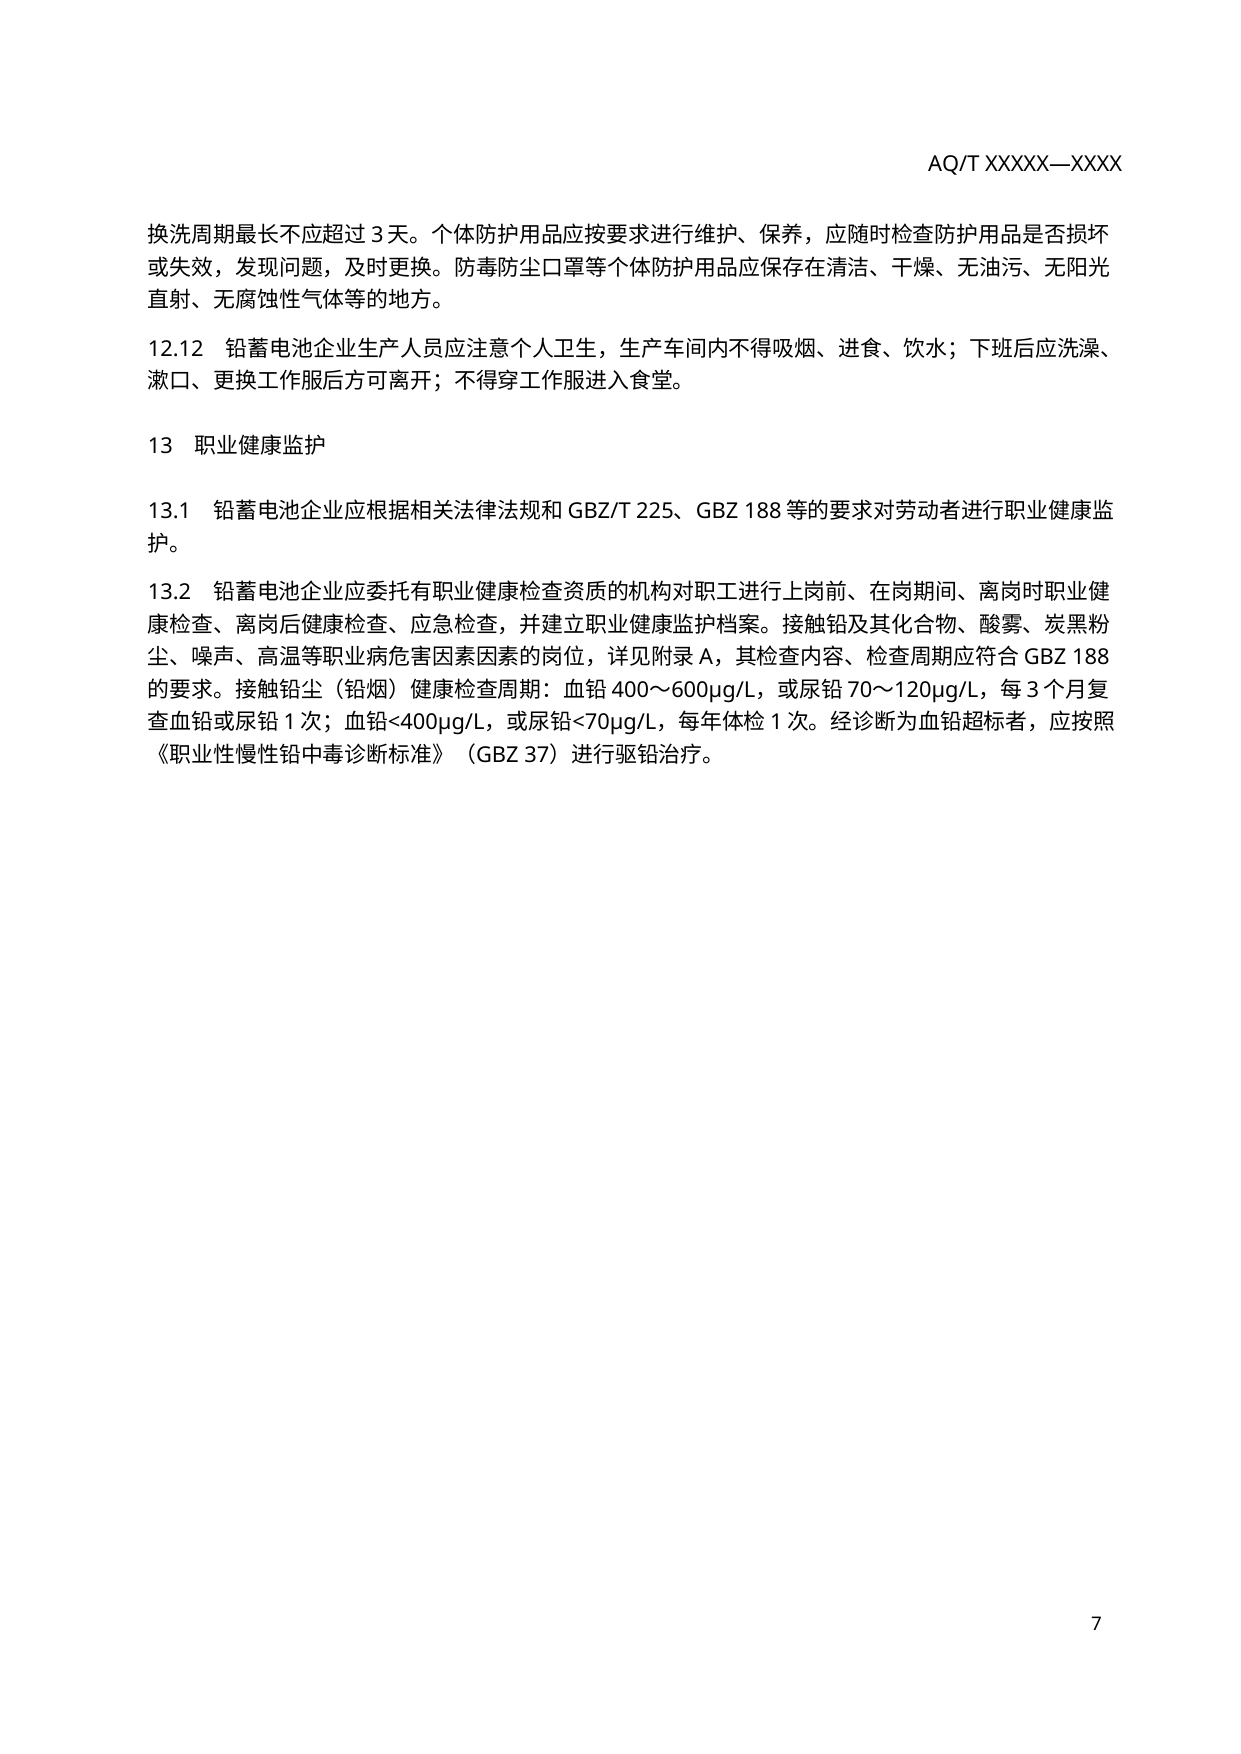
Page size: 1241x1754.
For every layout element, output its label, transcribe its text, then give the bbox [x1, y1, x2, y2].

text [148, 217, 1122, 314]
text 铅蓄电池企业生产人员应注意个人卫生，生产车间内不得吸烟、进食、饮水；下班后应洗澡、漱口、更换工作服后方可离开；不得穿工作服进入食堂。 [148, 330, 1122, 395]
text 铅蓄电池企业应委托有职业健康检查资质的机构对职工进行上岗前、在岗期间、离岗时职业健康检查、离岗后健康检查、应急检查，并建立职业健康监护档案。接触铅及其化合物、酸雾、炭黑粉尘、噪声、高温等职业病危害因素因素的岗位，详见附录A，其检查内容、检查周期应符合GBZ 188的要求。接触铅尘（铅烟）健康检查周期：血铅400～600µg/L，或尿铅70～120µg/L，每3个月复查血铅或尿铅1次；血铅<400µg/L，或尿铅<70µg/L，每年体检1次。经诊断为血铅超标者，应按照《职业性慢性铅中毒诊断标准》（GBZ 37）进行驱铅治疗。 [148, 574, 1122, 769]
text 铅蓄电池企业应根据相关法律法规和GBZ/T 225、GBZ 188等的要求对劳动者进行职业健康监护。 [148, 493, 1122, 558]
text 职业健康监护 [148, 428, 1122, 460]
